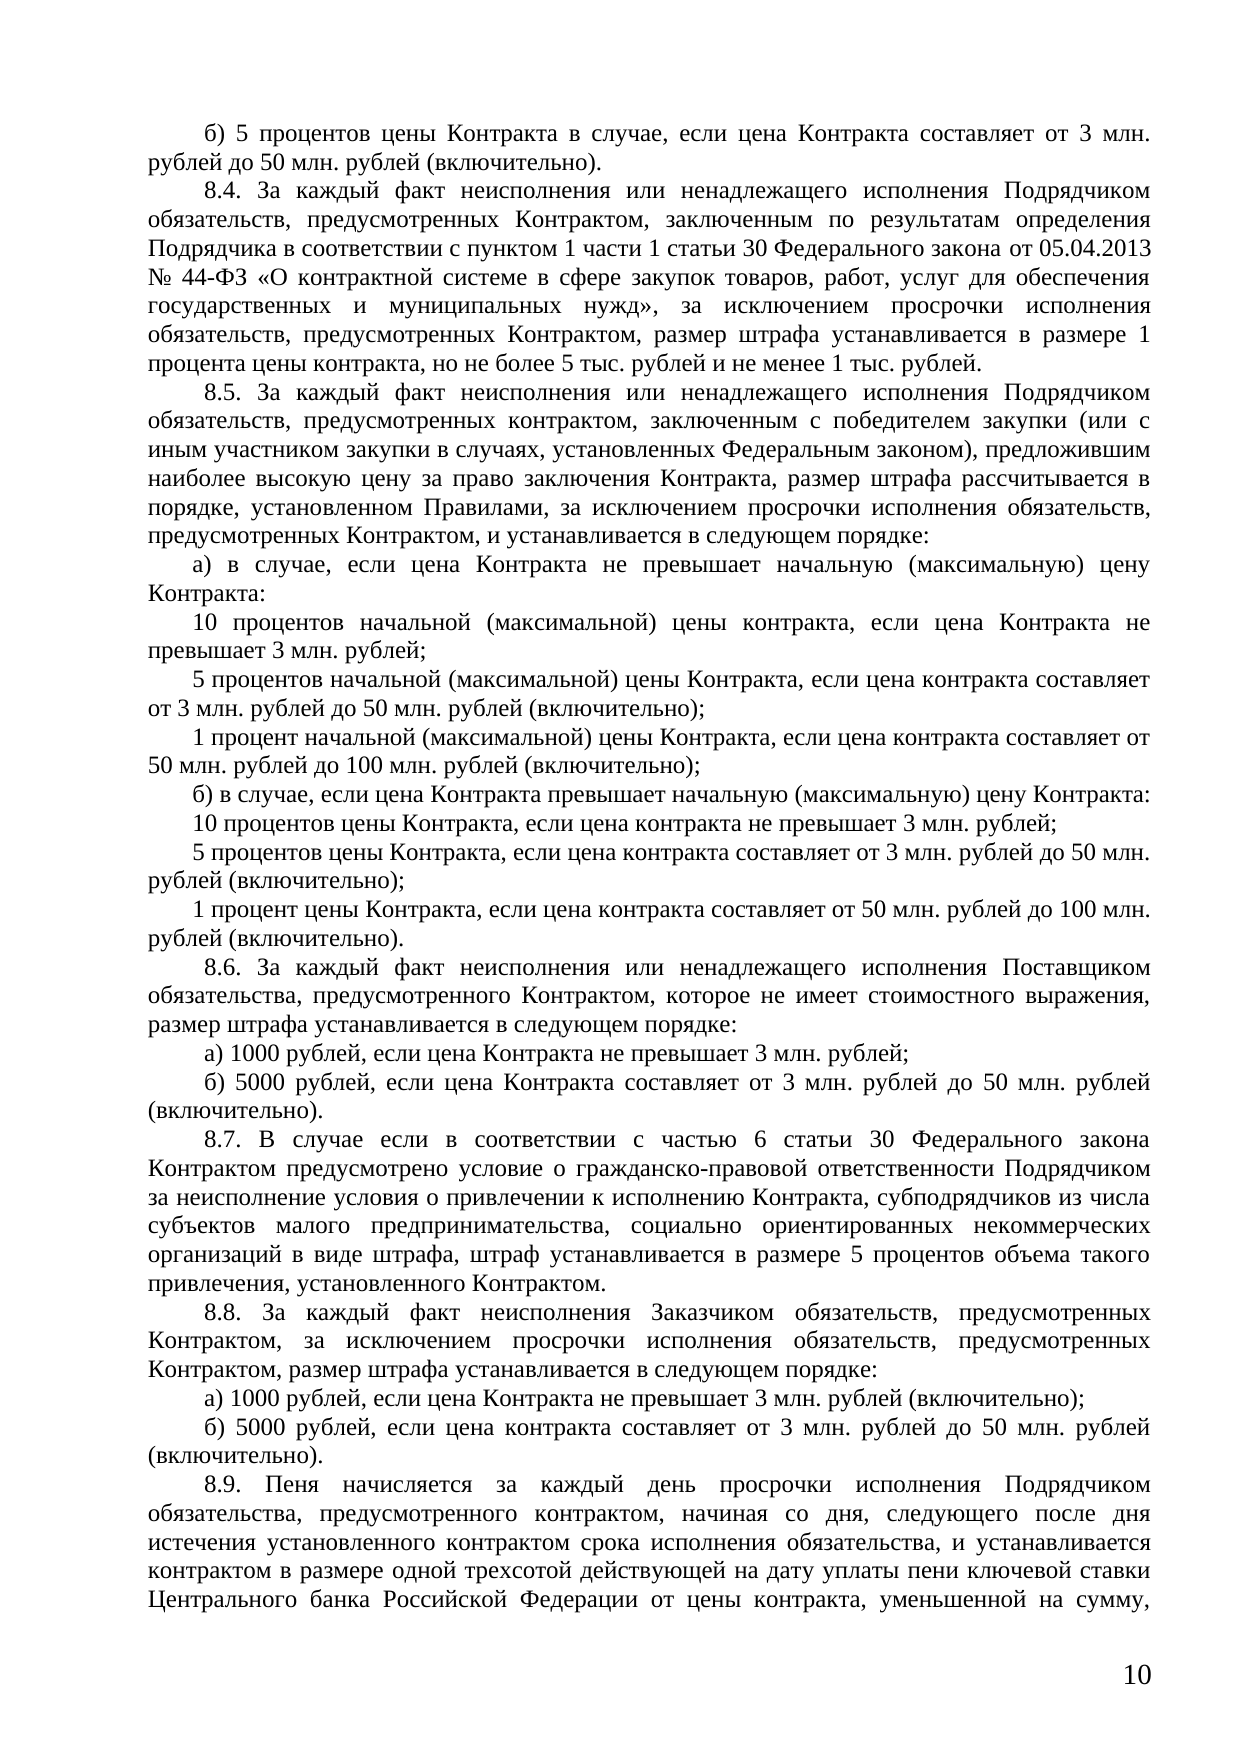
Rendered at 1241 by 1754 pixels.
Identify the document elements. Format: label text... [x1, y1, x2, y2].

text 5 процентов начальной (максимальной) цены Контракта, если цена контракта составляет от 3 млн. рублей до 50 млн. рублей (включительно); [148, 664, 1152, 722]
text б) 5 процентов цены Контракта в случае, если цена Контракта составляет от 3 млн. рублей до 50 млн. рублей (включительно). [148, 118, 1152, 176]
text 10 процентов начальной (максимальной) цены контракта, если цена Контракта не превышает 3 млн. рублей; [148, 607, 1152, 664]
text 8.7. В случае если в соответствии с частью 6 статьи 30 Федерального закона Контрактом предусмотрено условие о гражданско-правовой ответственности Подрядчиком за неисполнение условия о привлечении к исполнению Контракта, субподрядчиков из числа субъектов малого предпринимательства, социально ориентированных некоммерческих организаций в виде штрафа, штраф устанавливается в размере 5 процентов объема такого привлечения, установленного Контрактом. [148, 1124, 1152, 1297]
text 8.5. За каждый факт неисполнения или ненадлежащего исполнения Подрядчиком обязательств, предусмотренных контрактом, заключенным с победителем закупки (или с иным участником закупки в случаях, установленных Федеральным законом), предложившим наиболее высокую цену за право заключения Контракта, размер штрафа рассчитывается в порядке, установленном Правилами, за исключением просрочки исполнения обязательств, предусмотренных Контрактом, и устанавливается в следующем порядке: [148, 377, 1152, 549]
text 8.6. За каждый факт неисполнения или ненадлежащего исполнения Поставщиком обязательства, предусмотренного Контрактом, которое не имеет стоимостного выражения, размер штрафа устанавливается в следующем порядке: [148, 952, 1152, 1038]
text 1 процент цены Контракта, если цена контракта составляет от 50 млн. рублей до 100 млн. рублей (включительно). [148, 894, 1152, 952]
text б) 5000 рублей, если цена Контракта составляет от 3 млн. рублей до 50 млн. рублей (включительно). [148, 1067, 1152, 1124]
text 5 процентов цены Контракта, если цена контракта составляет от 3 млн. рублей до 50 млн. рублей (включительно); [148, 837, 1152, 894]
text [148, 1469, 1152, 1613]
text 8.8. За каждый факт неисполнения Заказчиком обязательств, предусмотренных Контрактом, за исключением просрочки исполнения обязательств, предусмотренных Контрактом, размер штрафа устанавливается в следующем порядке: [148, 1297, 1152, 1383]
text 10 процентов цены Контракта, если цена контракта не превышает 3 млн. рублей; [148, 808, 1152, 837]
text б) в случае, если цена Контракта превышает начальную (максимальную) цену Контракта: [148, 779, 1152, 808]
text а) 1000 рублей, если цена Контракта не превышает 3 млн. рублей (включительно); [148, 1383, 1152, 1412]
text 8.4. За каждый факт неисполнения или ненадлежащего исполнения Подрядчиком обязательств, предусмотренных Контрактом, заключенным по результатам определения Подрядчика в соответствии с пунктом 1 части 1 статьи 30 Федерального закона от 05.04.2013 № 44-ФЗ «О контрактной системе в сфере закупок товаров, работ, услуг для обеспечения государственных и муниципальных нужд», за исключением просрочки исполнения обязательств, предусмотренных Контрактом, размер штрафа устанавливается в размере 1 процента цены контракта, но не более 5 тыс. рублей и не менее 1 тыс. рублей. [148, 176, 1152, 377]
text а) 1000 рублей, если цена Контракта не превышает 3 млн. рублей; [148, 1038, 1152, 1067]
text 1 процент начальной (максимальной) цены Контракта, если цена контракта составляет от 50 млн. рублей до 100 млн. рублей (включительно); [148, 722, 1152, 779]
text а) в случае, если цена Контракта не превышает начальную (максимальную) цену Контракта: [148, 549, 1152, 607]
text б) 5000 рублей, если цена контракта составляет от 3 млн. рублей до 50 млн. рублей (включительно). [148, 1412, 1152, 1469]
